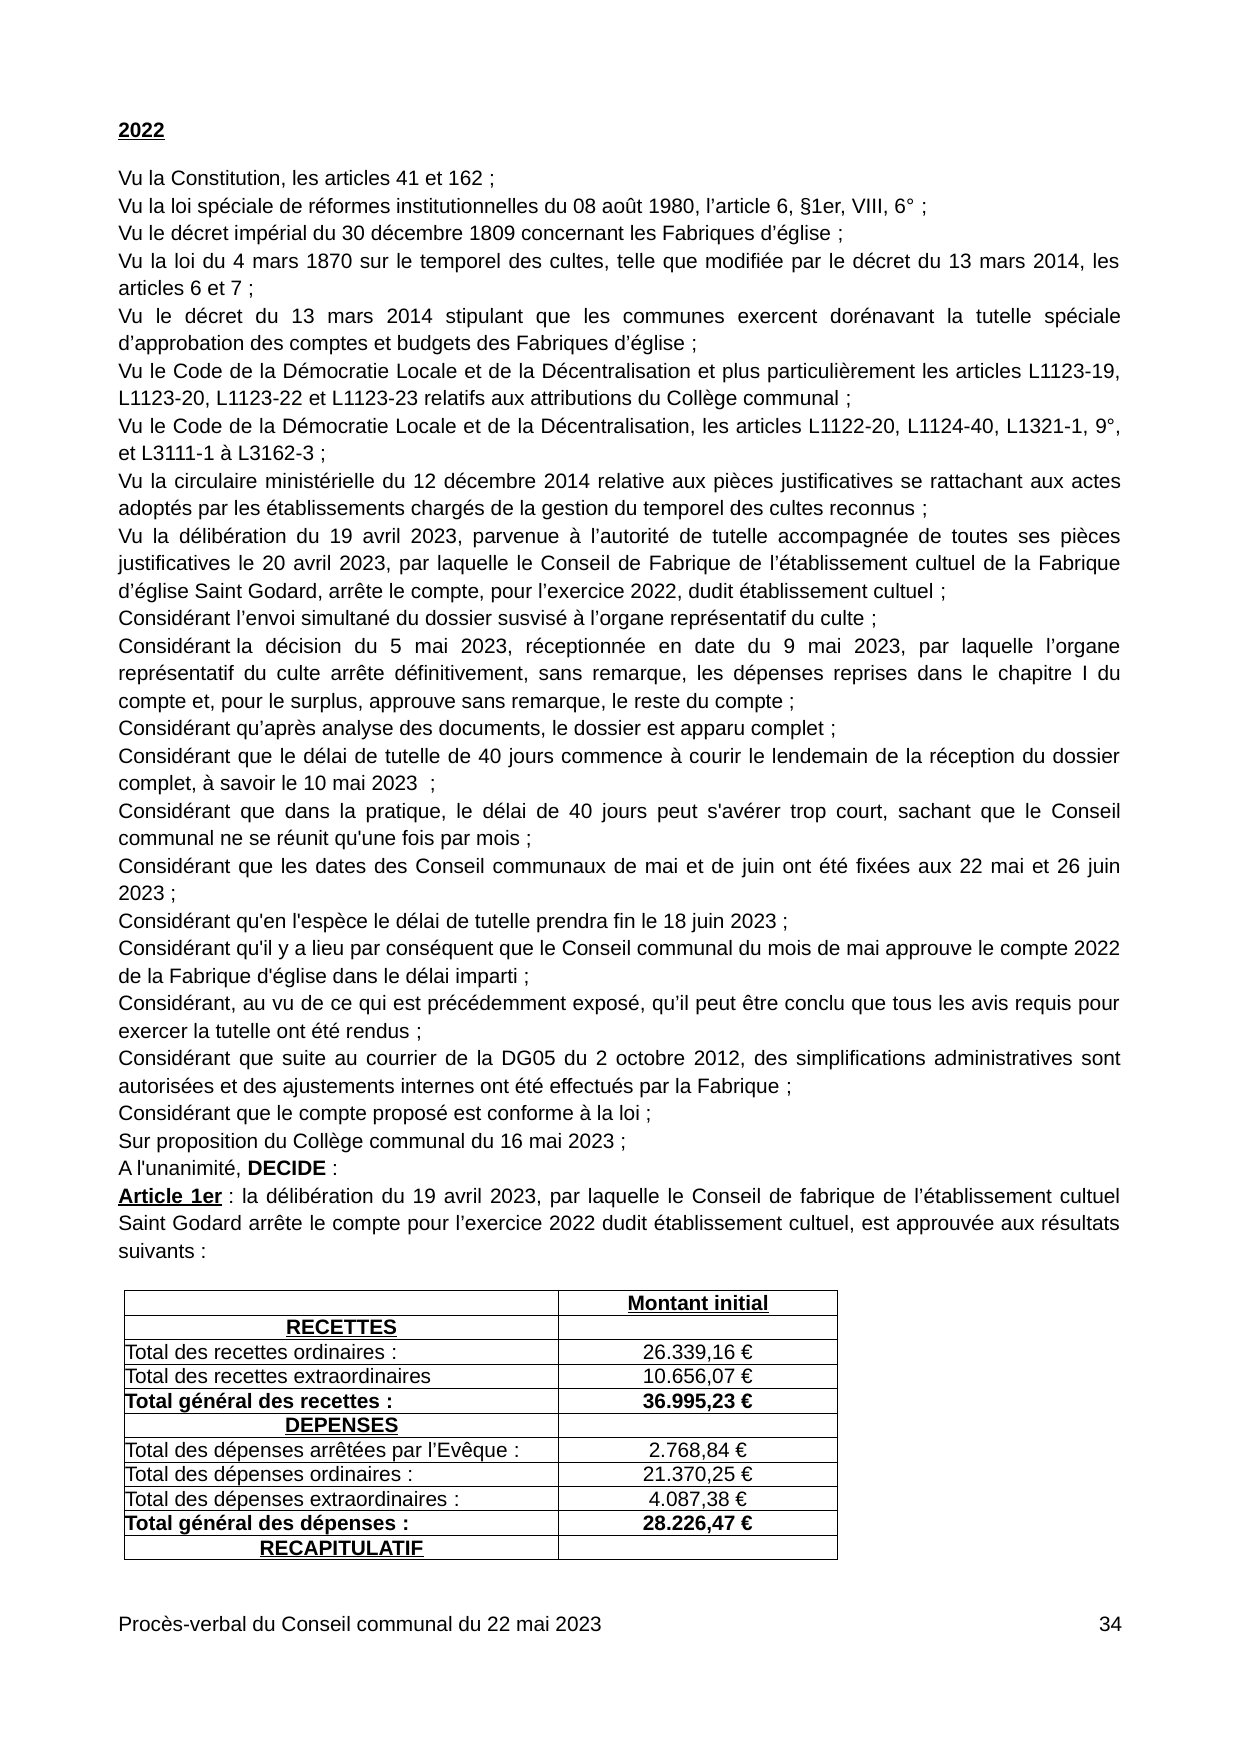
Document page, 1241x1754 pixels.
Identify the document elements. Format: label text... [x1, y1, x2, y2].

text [118, 118, 1122, 142]
table_cell 26.339,16 € [559, 1340, 837, 1363]
text Sur proposition du Collège communal du 16 mai 2023 ; [118, 1128, 1122, 1152]
table_cell 28.226,47 € [559, 1511, 837, 1535]
text A l'unanimité, DECIDE : [118, 1156, 1122, 1180]
table_cell 4.087,38 € [559, 1487, 837, 1510]
text Vu le décret du 13 mars 2014 stipulant que les communes exercent dorénavant la tutelle spéciale d’approbation des comptes et budgets des Fabriques d’église ; [118, 303, 1122, 355]
table_cell [559, 1414, 837, 1437]
text Vu la loi spéciale de réformes institutionnelles du 08 août 1980, l’article 6, §1er, VIII, 6° ; [118, 193, 1122, 217]
text Considérant que le délai de tutelle de 40 jours commence à courir le lendemain de la réception du dossier complet, à savoir le 10 mai 2023 ; [118, 743, 1122, 795]
table_cell Total des recettes ordinaires : [125, 1340, 558, 1363]
table_cell 2.768,84 € [559, 1438, 837, 1461]
table_cell Total des dépenses arrêtées par l’Evêque : [125, 1438, 558, 1461]
table_cell 21.370,25 € [559, 1463, 837, 1486]
table_cell [559, 1316, 837, 1339]
table_cell Total des dépenses extraordinaires : [125, 1487, 558, 1510]
text Vu la Constitution, les articles 41 et 162 ; [118, 166, 1122, 190]
text Vu la circulaire ministérielle du 12 décembre 2014 relative aux pièces justificatives se rattachant aux actes adoptés par les établissements chargés de la gestion du temporel des cultes reconnus ; [118, 468, 1122, 520]
text Considérant qu'en l'espèce le délai de tutelle prendra fin le 18 juin 2023 ; [118, 908, 1122, 932]
text Considérant qu’après analyse des documents, le dossier est apparu complet ; [118, 716, 1122, 740]
text Considérant que dans la pratique, le délai de 40 jours peut s'avérer trop court, sachant que le Conseil communal ne se réunit qu'une fois par mois ; [118, 798, 1122, 850]
table_cell Total des dépenses ordinaires : [125, 1463, 558, 1486]
table_header Montant initial [559, 1291, 837, 1314]
text Vu le décret impérial du 30 décembre 1809 concernant les Fabriques d’église ; [118, 221, 1122, 245]
text Vu le Code de la Démocratie Locale et de la Décentralisation et plus particulièrement les articles L1123-19, L1123-20, L1123-22 et L1123-23 relatifs aux attributions du Collège communal ; [118, 358, 1122, 410]
text Considérant qu'il y a lieu par conséquent que le Conseil communal du mois de mai approuve le compte 2022 de la Fabrique d'église dans le délai imparti ; [118, 936, 1122, 987]
text Considérant que les dates des Conseil communaux de mai et de juin ont été fixées aux 22 mai et 26 juin 2023 ; [118, 853, 1122, 905]
table_cell Total général des dépenses : [125, 1511, 558, 1535]
text Considérant que le compte proposé est conforme à la loi ; [118, 1101, 1122, 1125]
text Vu la délibération du 19 avril 2023, parvenue à l’autorité de tutelle accompagnée de toutes ses pièces justificatives le 20 avril 2023, par laquelle le Conseil de Fabrique de l’établissement cultuel de la Fabrique d’église Saint Godard, arrête le compte, pour l’exercice 2022, dudit établissement cultuel ; [118, 523, 1122, 602]
text Considérant l’envoi simultané du dossier susvisé à l’organe représentatif du culte ; [118, 606, 1122, 630]
text Considérant, au vu de ce qui est précédemment exposé, qu’il peut être conclu que tous les avis requis pour exercer la tutelle ont été rendus ; [118, 991, 1122, 1042]
table_cell RECETTES [125, 1316, 558, 1339]
table_header [125, 1291, 558, 1314]
table_cell [559, 1536, 837, 1559]
table_cell Total des recettes extraordinaires [125, 1365, 558, 1388]
table_cell 10.656,07 € [559, 1365, 837, 1388]
text Vu le Code de la Démocratie Locale et de la Décentralisation, les articles L1122-20, L1124-40, L1321-1, 9°, et L3111-1 à L3162-3 ; [118, 413, 1122, 465]
text Vu la loi du 4 mars 1870 sur le temporel des cultes, telle que modifiée par le décret du 13 mars 2014, les articles 6 et 7 ; [118, 248, 1122, 300]
text Article 1er : la délibération du 19 avril 2023, par laquelle le Conseil de fabrique de l’établissement cultuel Saint Godard arrête le compte pour l’exercice 2022 dudit établissement cultuel, est approuvée aux résultats suivants : [118, 1183, 1122, 1262]
table_cell RECAPITULATIF [125, 1536, 558, 1559]
table_cell DEPENSES [125, 1414, 558, 1437]
table_cell 36.995,23 € [559, 1389, 837, 1412]
table_cell Total général des recettes : [125, 1389, 558, 1412]
text Considérant la décision du 5 mai 2023, réceptionnée en date du 9 mai 2023, par laquelle l’organe représentatif du culte arrête définitivement, sans remarque, les dépenses reprises dans le chapitre I du compte et, pour le surplus, approuve sans remarque, le reste du compte ; [118, 633, 1122, 712]
text Considérant que suite au courrier de la DG05 du 2 octobre 2012, des simplifications administratives sont autorisées et des ajustements internes ont été effectués par la Fabrique ; [118, 1046, 1122, 1097]
